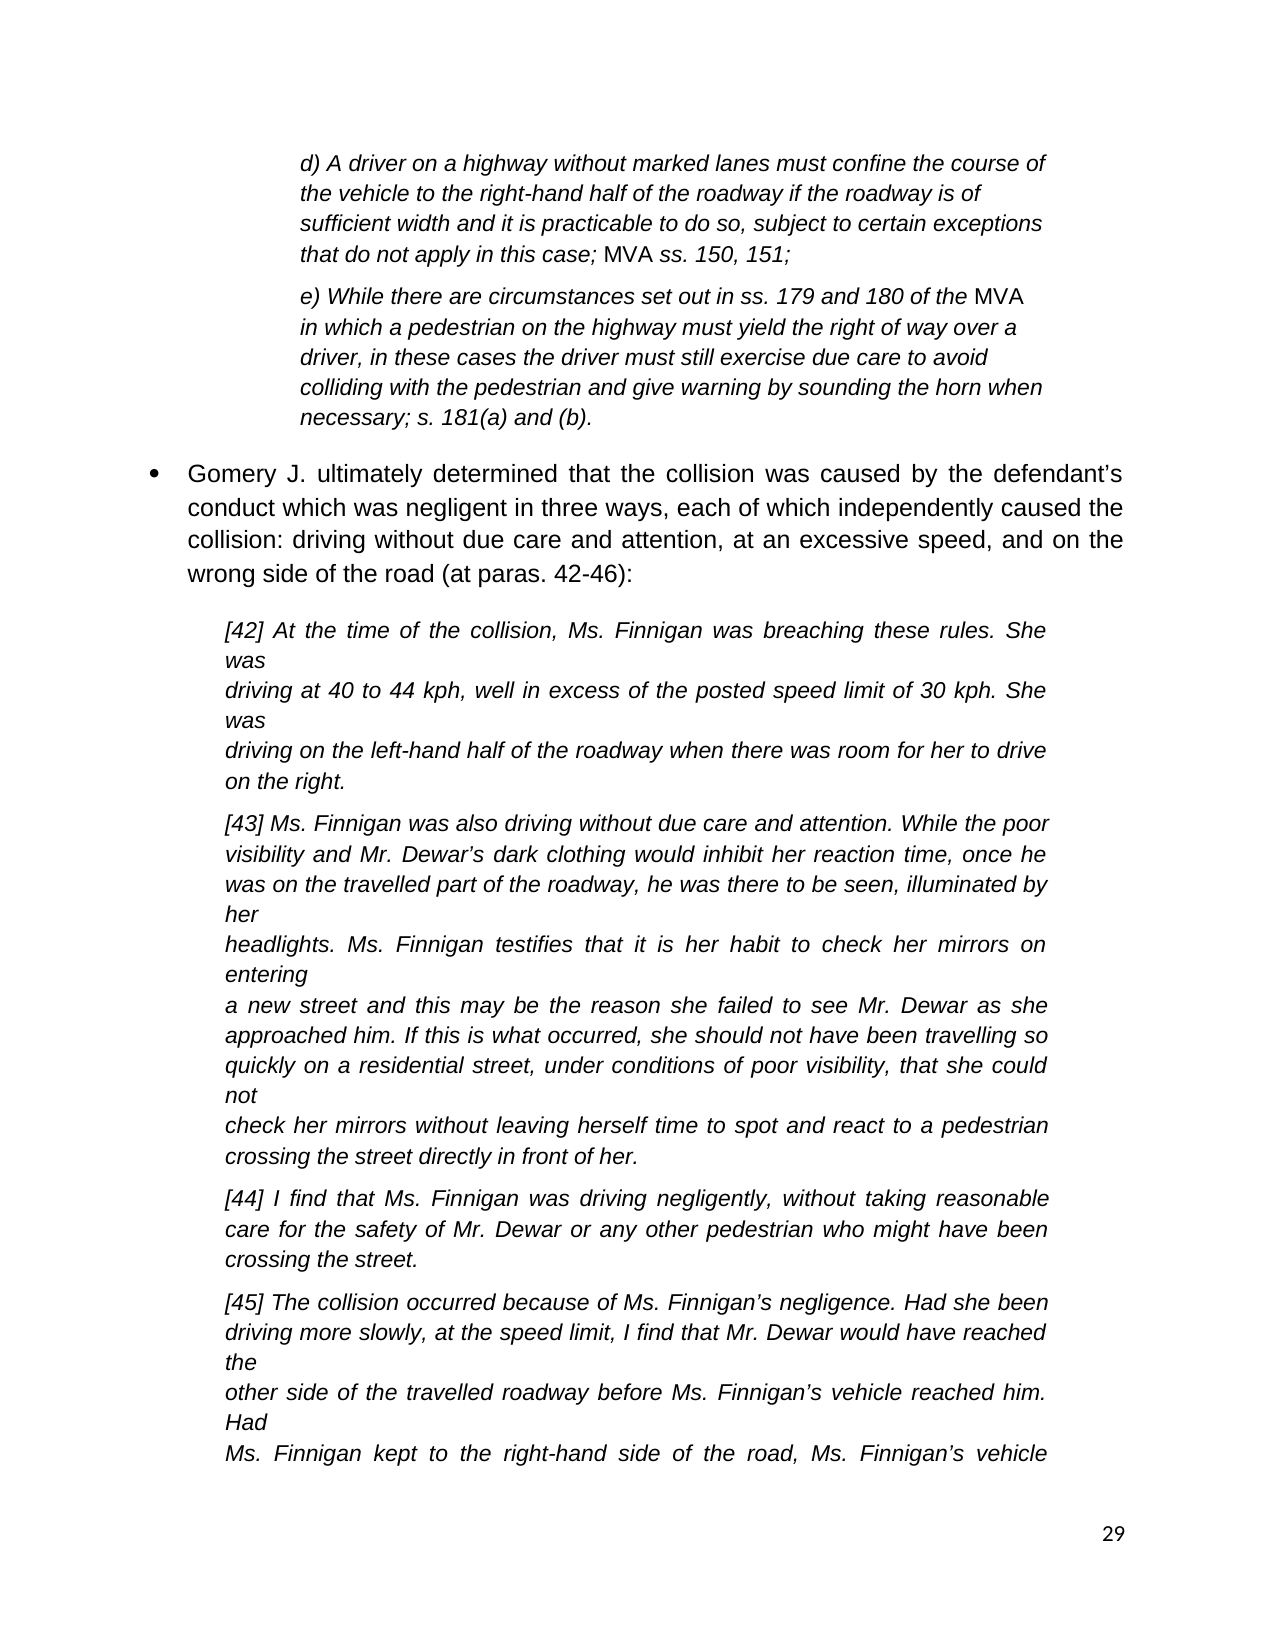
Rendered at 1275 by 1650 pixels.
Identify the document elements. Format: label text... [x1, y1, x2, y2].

text [44] I find that Ms. Finnigan was driving negligently, without taking reasonable care for the safety of Mr. Dewar or any other pedestrian who might have been crossing the street. [225, 1185, 1050, 1272]
text [42] At the time of the collision, Ms. Finnigan was breaching these rules. She was driving at 40 to 44 kph, well in excess of the posted speed limit of 30 kph. She was driving on the left-hand half of the roadway when there was room for her to drive on the right. [225, 617, 1050, 794]
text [225, 1288, 1050, 1466]
text d) A driver on a highway without marked lanes must confine the course of the vehicle to the right-hand half of the roadway if the roadway is of sufficient width and it is practicable to do so, subject to certain exceptions that do not apply in this case; MVA ss. 150, 151; [300, 150, 1050, 267]
list Gomery J. ultimately determined that the collision was caused by the defendant’s conduct which was negligent in three ways, each of which independently caused the collision: driving without due care and attention, at an excessive speed, and on the wrong side of the road (at paras. 42-46): [150, 459, 1125, 587]
text [43] Ms. Finnigan was also driving without due care and attention. While the poor visibility and Mr. Dewar’s dark clothing would inhibit her reaction time, once he was on the travelled part of the roadway, he was there to be seen, illuminated by her headlights. Ms. Finnigan testifies that it is her habit to check her mirrors on entering a new street and this may be the reason she failed to see Mr. Dewar as she approached him. If this is what occurred, she should not have been travelling so quickly on a residential street, under conditions of poor visibility, that she could not check her mirrors without leaving herself time to spot and react to a pedestrian crossing the street directly in front of her. [225, 810, 1050, 1169]
text e) While there are circumstances set out in ss. 179 and 180 of the MVA in which a pedestrian on the highway must yield the right of way over a driver, in these cases the driver must still exercise due care to avoid colliding with the pedestrian and give warning by sounding the horn when necessary; s. 181(a) and (b). [300, 283, 1050, 431]
